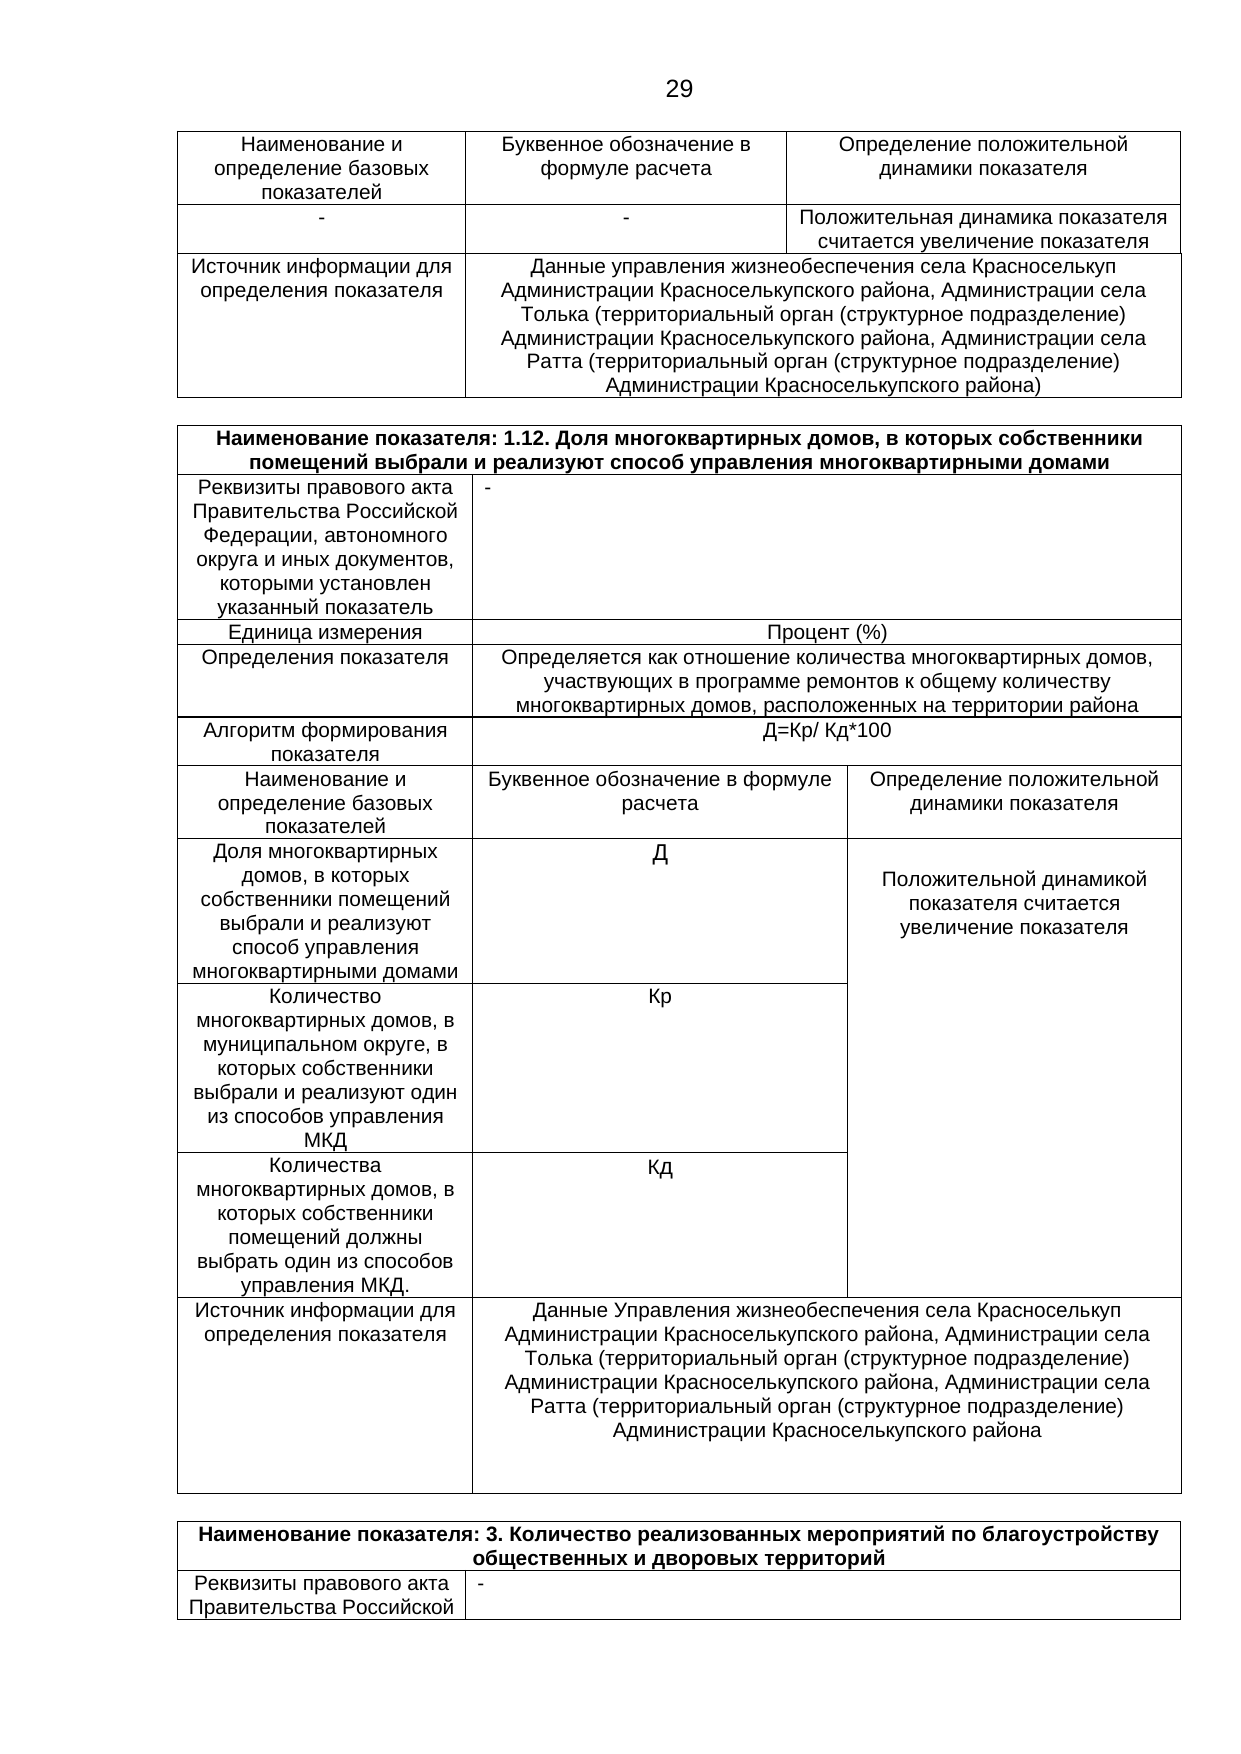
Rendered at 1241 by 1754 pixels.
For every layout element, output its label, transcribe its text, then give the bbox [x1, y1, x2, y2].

table_cell Определения показателя [178, 645, 472, 716]
table_cell Алгоритм формирования показателя [178, 718, 472, 765]
table_cell - [178, 205, 465, 252]
table_cell Количество многоквартирных домов, в муниципальном округе, в которых собственники выбрали и реализуют один из способов управления МКД [178, 984, 472, 1152]
table_cell Буквенное обозначение в формуле расчета [466, 132, 786, 203]
table_cell Наименование и определение базовых показателей [178, 766, 472, 838]
table_cell Положительной динамикой показателя считается увеличение показателя [848, 839, 1181, 1297]
table_cell - [466, 205, 786, 252]
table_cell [178, 1571, 465, 1619]
table_cell Кр [473, 984, 847, 1152]
table_cell Д [473, 839, 847, 983]
table_cell Положительная динамика показателя считается увеличение показателя [787, 205, 1180, 252]
table_cell Определение положительной динамики показателя [787, 132, 1180, 203]
table_cell Буквенное обозначение в формуле расчета [473, 766, 847, 838]
table_cell Кд [473, 1153, 847, 1297]
table_cell Наименование и определение базовых показателей [178, 132, 465, 203]
table_cell Определяется как отношение количества многоквартирных домов, участвующих в программе ремонтов к общему количеству многоквартирных домов, расположенных на территории района [473, 645, 1181, 716]
table_cell Данные Управления жизнеобеспечения села Красноселькуп Администрации Красноселькупского района, Администрации села Толька (территориальный орган (структурное подразделение) Администрации Красноселькупского района, Администрации села Ратта (территориальный орган (структурное подразделение) Администрации Красноселькупского района [473, 1298, 1181, 1493]
table_cell Количества многоквартирных домов, в которых собственники помещений должны выбрать один из способов управления МКД. [178, 1153, 472, 1297]
table_cell Источник информации для определения показателя [178, 254, 465, 397]
table_cell Определение положительной динамики показателя [848, 766, 1181, 838]
table_header Наименование показателя: 1.12. Доля многоквартирных домов, в которых собственники помещений выбрали и реализуют способ управления многоквартирными домами [178, 426, 1181, 474]
table_cell Единица измерения [178, 620, 472, 643]
table_cell - [473, 475, 1181, 618]
table_cell Процент (%) [473, 620, 1181, 643]
table_cell - [466, 1571, 1180, 1619]
table_cell Д=Кр/ Кд*100 [473, 718, 1181, 765]
table_cell Доля многоквартирных домов, в которых собственники помещений выбрали и реализуют способ управления многоквартирными домами [178, 839, 472, 983]
table_cell Реквизиты правового акта Правительства Российской Федерации, автономного округа и иных документов, которыми установлен указанный показатель [178, 475, 472, 618]
table_header Наименование показателя: 3. Количество реализованных мероприятий по благоустройству общественных и дворовых территорий [178, 1522, 1180, 1570]
table_cell Источник информации для определения показателя [178, 1298, 472, 1493]
table_cell Данные управления жизнеобеспечения села Красноселькуп Администрации Красноселькупского района, Администрации села Толька (территориальный орган (структурное подразделение) Администрации Красноселькупского района, Администрации села Ратта (территориальный орган (структурное подразделение) Администрации Красноселькупского района) [466, 254, 1181, 397]
